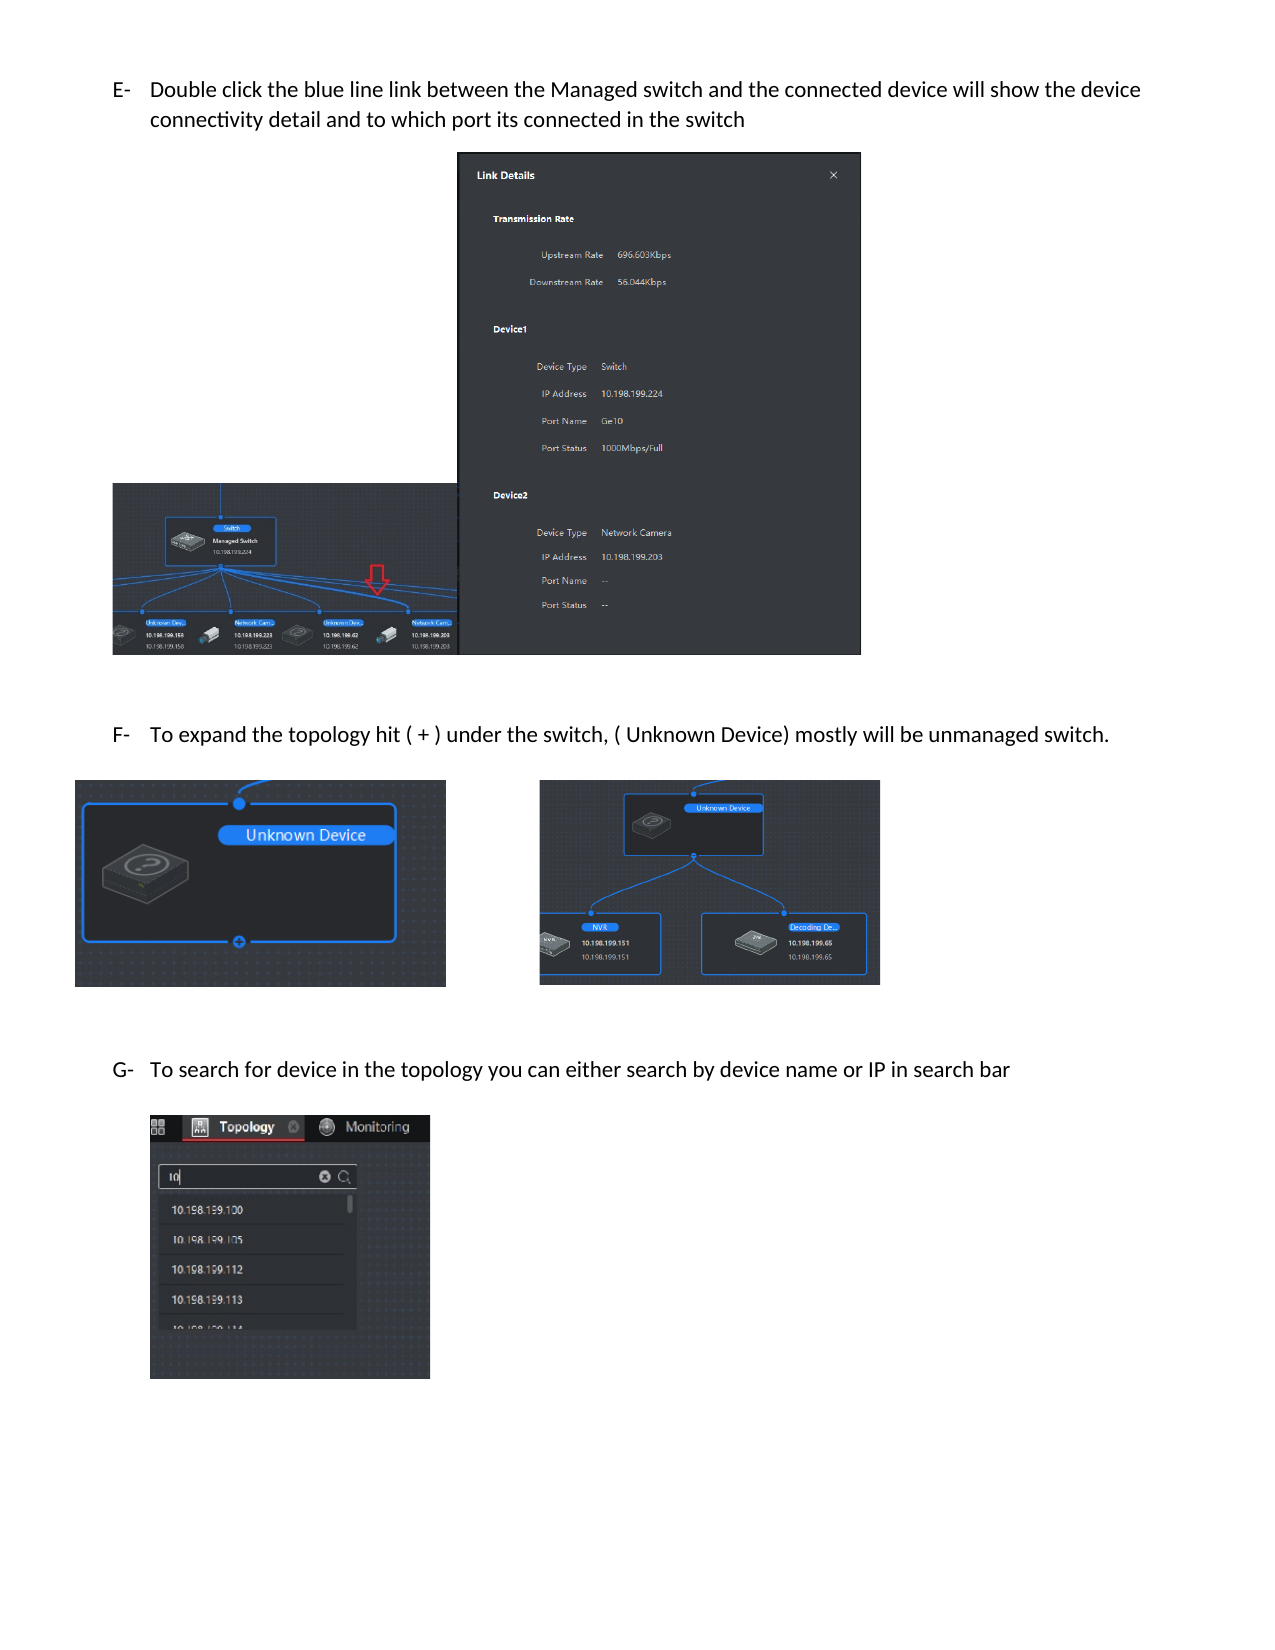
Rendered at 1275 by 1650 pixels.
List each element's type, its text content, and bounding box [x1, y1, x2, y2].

list To search for device in the topology you can either search by device name or IP in search bar [112, 1055, 1200, 1083]
picture [150, 1115, 431, 1379]
picture [75, 780, 446, 987]
list To expand the topology hit ( + ) under the switch, ( Unknown Device) mostly will be unmanaged switch. [112, 720, 1200, 748]
picture [112, 152, 862, 655]
list Double click the blue line link between the Managed switch and the connected device will show the device connectivity detail and to which port its connected in the switch [112, 75, 1200, 133]
picture [539, 780, 881, 985]
